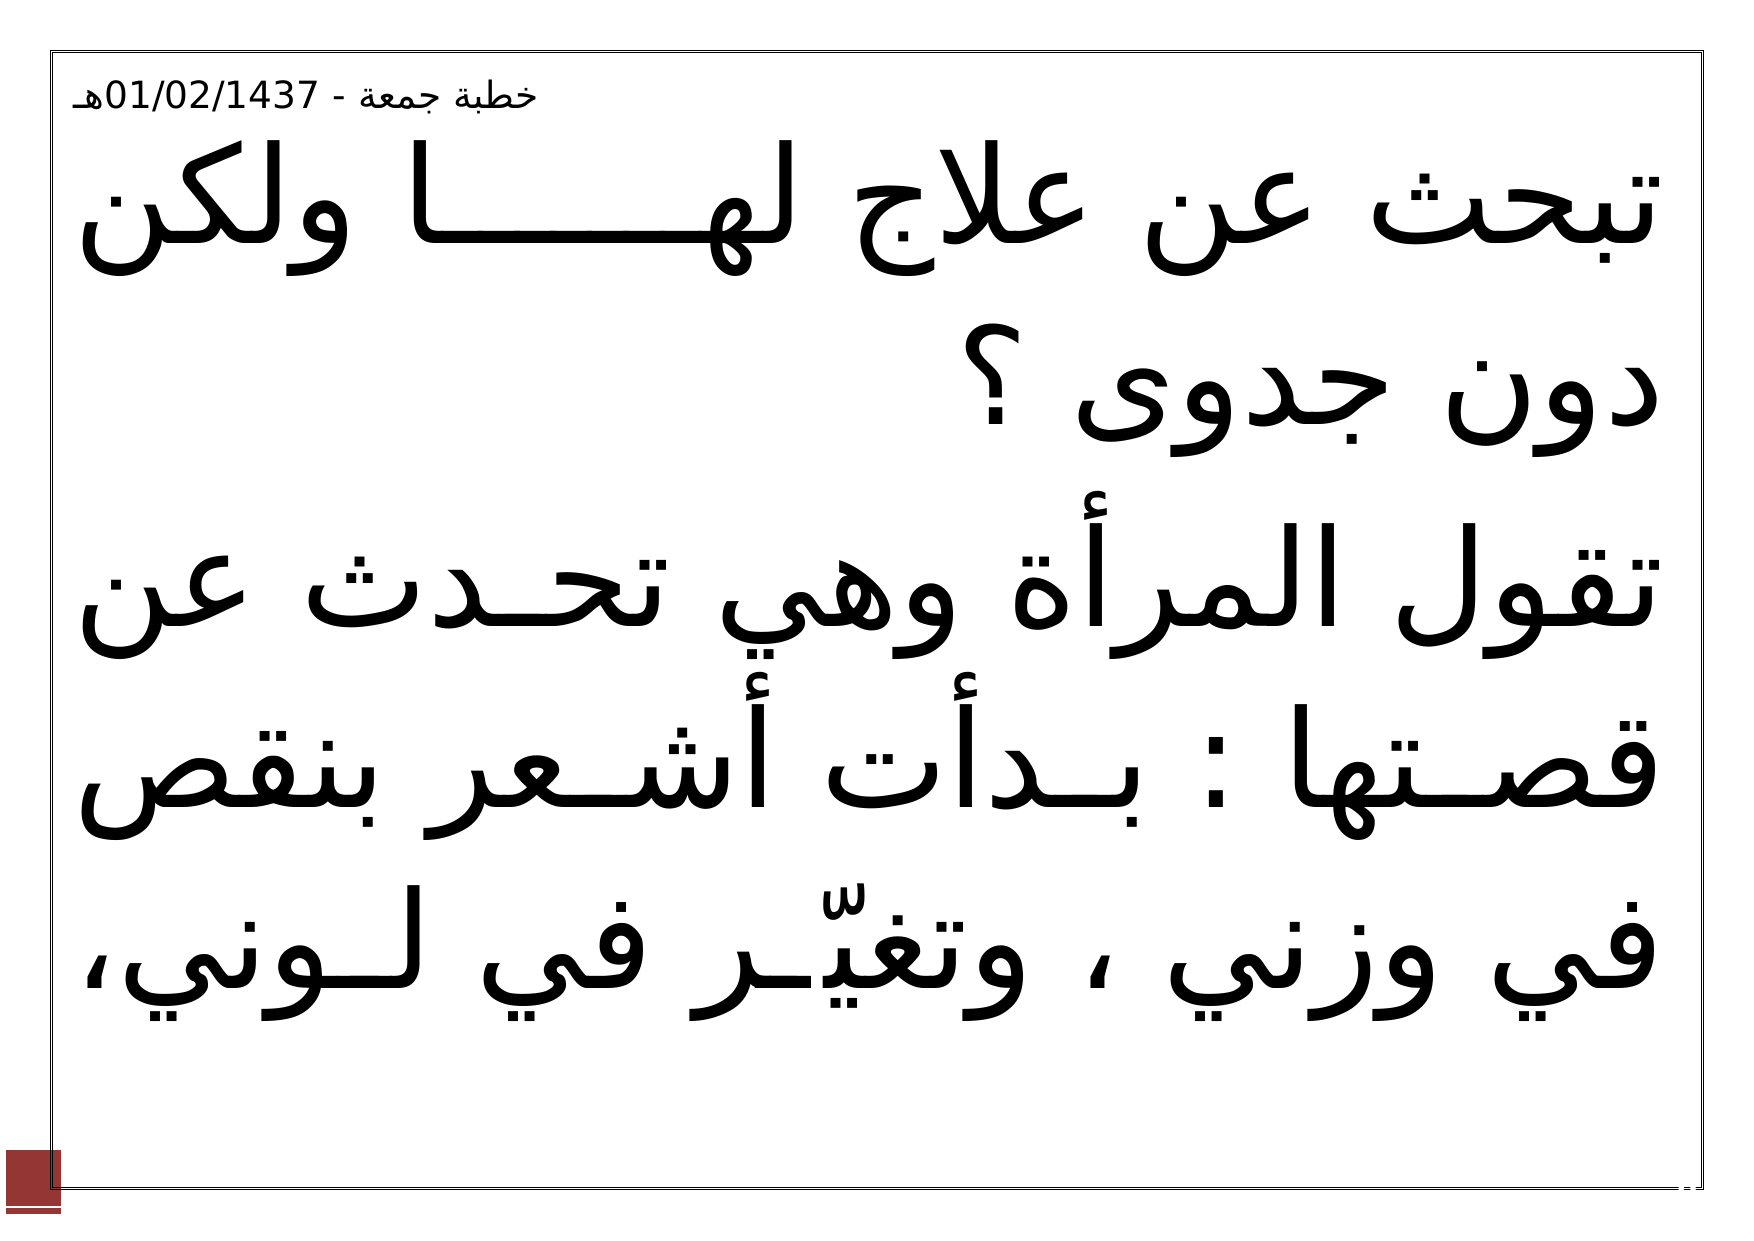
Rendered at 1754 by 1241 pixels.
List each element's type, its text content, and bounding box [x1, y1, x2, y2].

text هل تذكرون خبر المرأة المغربية ، والتي أصيبت بمرض السرطان الخبيث فعجز الأطباء عن علاجها ، فتوجهت إلى البيت الحرام ، بعدما طافت على الأطباء تبحث عن علاج لها ولكن دون جدوى ؟ [74, 117, 1665, 456]
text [74, 501, 1665, 1020]
